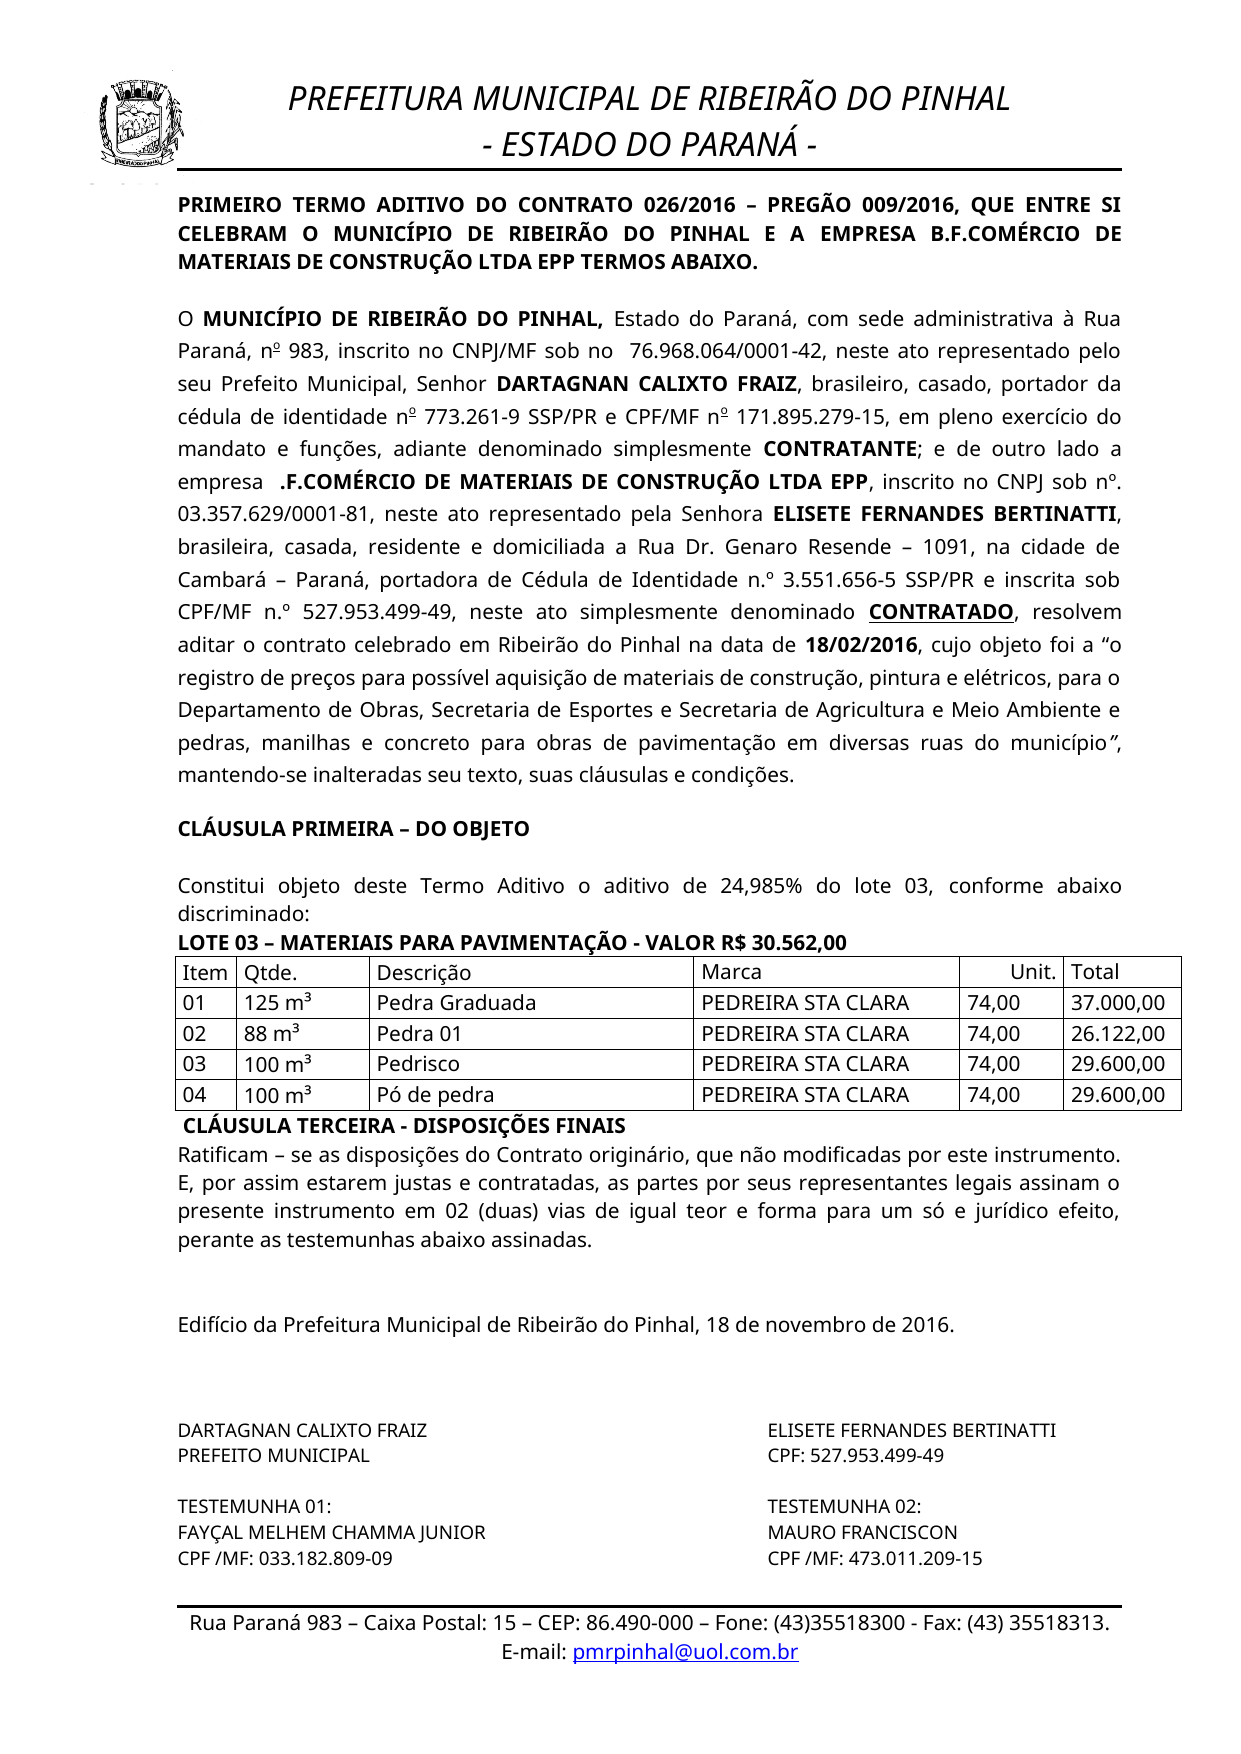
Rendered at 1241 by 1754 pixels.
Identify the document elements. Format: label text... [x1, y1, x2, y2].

text Ratificam – se as disposições do Contrato originário, que não modificadas por este instrumento. E, por assim estarem justas e contratadas, as partes por seus representantes legais assinam o presente instrumento em 02 (duas) vias de igual teor e forma para um só e jurídico efeito, perante as testemunhas abaixo assinadas. [177, 1140, 1122, 1253]
table_cell PEDREIRA STA CLARA [694, 988, 959, 1018]
table_header Descrição [370, 957, 693, 987]
text O MUNICÍPIO DE RIBEIRÃO DO PINHAL, Estado do Paraná, com sede administrativa à Rua Paraná, no 983, inscrito no CNPJ/MF sob no 76.968.064/0001-42, neste ato representado pelo seu Prefeito Municipal, Senhor DARTAGNAN CALIXTO FRAIZ, brasileiro, casado, portador da cédula de identidade no 773.261-9 SSP/PR e CPF/MF no 171.895.279-15, em pleno exercício do mandato e funções, adiante denominado simplesmente CONTRATANTE; e de outro lado a empresa .F.COMÉRCIO DE MATERIAIS DE CONSTRUÇÃO LTDA EPP, inscrito no CNPJ sob nº. 03.357.629/0001-81, neste ato representado pela Senhora ELISETE FERNANDES BERTINATTI, brasileira, casada, residente e domiciliada a Rua Dr. Genaro Resende – 1091, na cidade de Cambará – Paraná, portadora de Cédula de Identidade n.º 3.551.656-5 SSP/PR e inscrita sob CPF/MF n.º 527.953.499-49, neste ato simplesmente denominado CONTRATADO, resolvem aditar o contrato celebrado em Ribeirão do Pinhal na data de 18/02/2016, cujo objeto foi a “o registro de preços para possível aquisição de materiais de construção, pintura e elétricos, para o Departamento de Obras, Secretaria de Esportes e Secretaria de Agricultura e Meio Ambiente e pedras, manilhas e concreto para obras de pavimentação em diversas ruas do município”, mantendo-se inalteradas seu texto, suas cláusulas e condições. [177, 304, 1122, 789]
table_cell Pedra Graduada [370, 988, 693, 1018]
table_cell 74,00 [960, 1050, 1063, 1079]
table_cell 100 m³ [237, 1050, 369, 1079]
table_cell 01 [176, 988, 236, 1018]
text PREFEITO MUNICIPAL CPF: 527.953.499-49 [177, 1443, 1122, 1468]
table_header Unit. [960, 957, 1063, 987]
table_cell PEDREIRA STA CLARA [694, 1050, 959, 1079]
text Edifício da Prefeitura Municipal de Ribeirão do Pinhal, 18 de novembro de 2016. [177, 1310, 1122, 1339]
table_cell 02 [176, 1019, 236, 1048]
table_cell 125 m³ [237, 988, 369, 1018]
table_cell 26.122,00 [1064, 1019, 1181, 1048]
table_header Marca [694, 957, 959, 987]
table_cell PEDREIRA STA CLARA [694, 1019, 959, 1048]
picture [83, 65, 202, 185]
table_cell Pedra 01 [370, 1019, 693, 1048]
text LOTE 03 – MATERIAIS PARA PAVIMENTAÇÃO - VALOR R$ 30.562,00 [177, 928, 1122, 956]
table_header Total [1064, 957, 1181, 987]
table_cell 88 m³ [237, 1019, 369, 1048]
text Constitui objeto deste Termo Aditivo o aditivo de 24,985% do lote 03, conforme abaixo discriminado: [177, 871, 1122, 928]
table_cell 37.000,00 [1064, 988, 1181, 1018]
table_cell 74,00 [960, 1080, 1063, 1110]
table_header Item [176, 957, 236, 987]
table_cell PEDREIRA STA CLARA [694, 1080, 959, 1110]
table_cell 74,00 [960, 1019, 1063, 1048]
table_cell Pó de pedra [370, 1080, 693, 1110]
text PRIMEIRO TERMO ADITIVO DO CONTRATO 026/2016 – PREGÃO 009/2016, QUE ENTRE SI CELEBRAM O MUNICÍPIO DE RIBEIRÃO DO PINHAL E A EMPRESA B.F.COMÉRCIO DE MATERIAIS DE CONSTRUÇÃO LTDA EPP TERMOS ABAIXO. [177, 190, 1122, 276]
text FAYÇAL MELHEM CHAMMA JUNIOR MAURO FRANCISCON [177, 1519, 1122, 1545]
text CPF /MF: 033.182.809-09 CPF /MF: 473.011.209-15 [177, 1545, 1122, 1570]
table_cell 74,00 [960, 988, 1063, 1018]
table_cell 29.600,00 [1064, 1050, 1181, 1079]
text TESTEMUNHA 01: TESTEMUNHA 02: [177, 1494, 1122, 1519]
table_cell Pedrisco [370, 1050, 693, 1079]
table_cell 29.600,00 [1064, 1080, 1181, 1110]
text CLÁUSULA TERCEIRA - DISPOSIÇÕES FINAIS [177, 1111, 1122, 1140]
table_cell 04 [176, 1080, 236, 1110]
text CLÁUSULA PRIMEIRA – DO OBJETO [177, 814, 1122, 842]
text DARTAGNAN CALIXTO FRAIZ ELISETE FERNANDES BERTINATTI [177, 1417, 1122, 1443]
table_cell 03 [176, 1050, 236, 1079]
table_header Qtde. [237, 957, 369, 987]
table_cell 100 m³ [237, 1080, 369, 1110]
